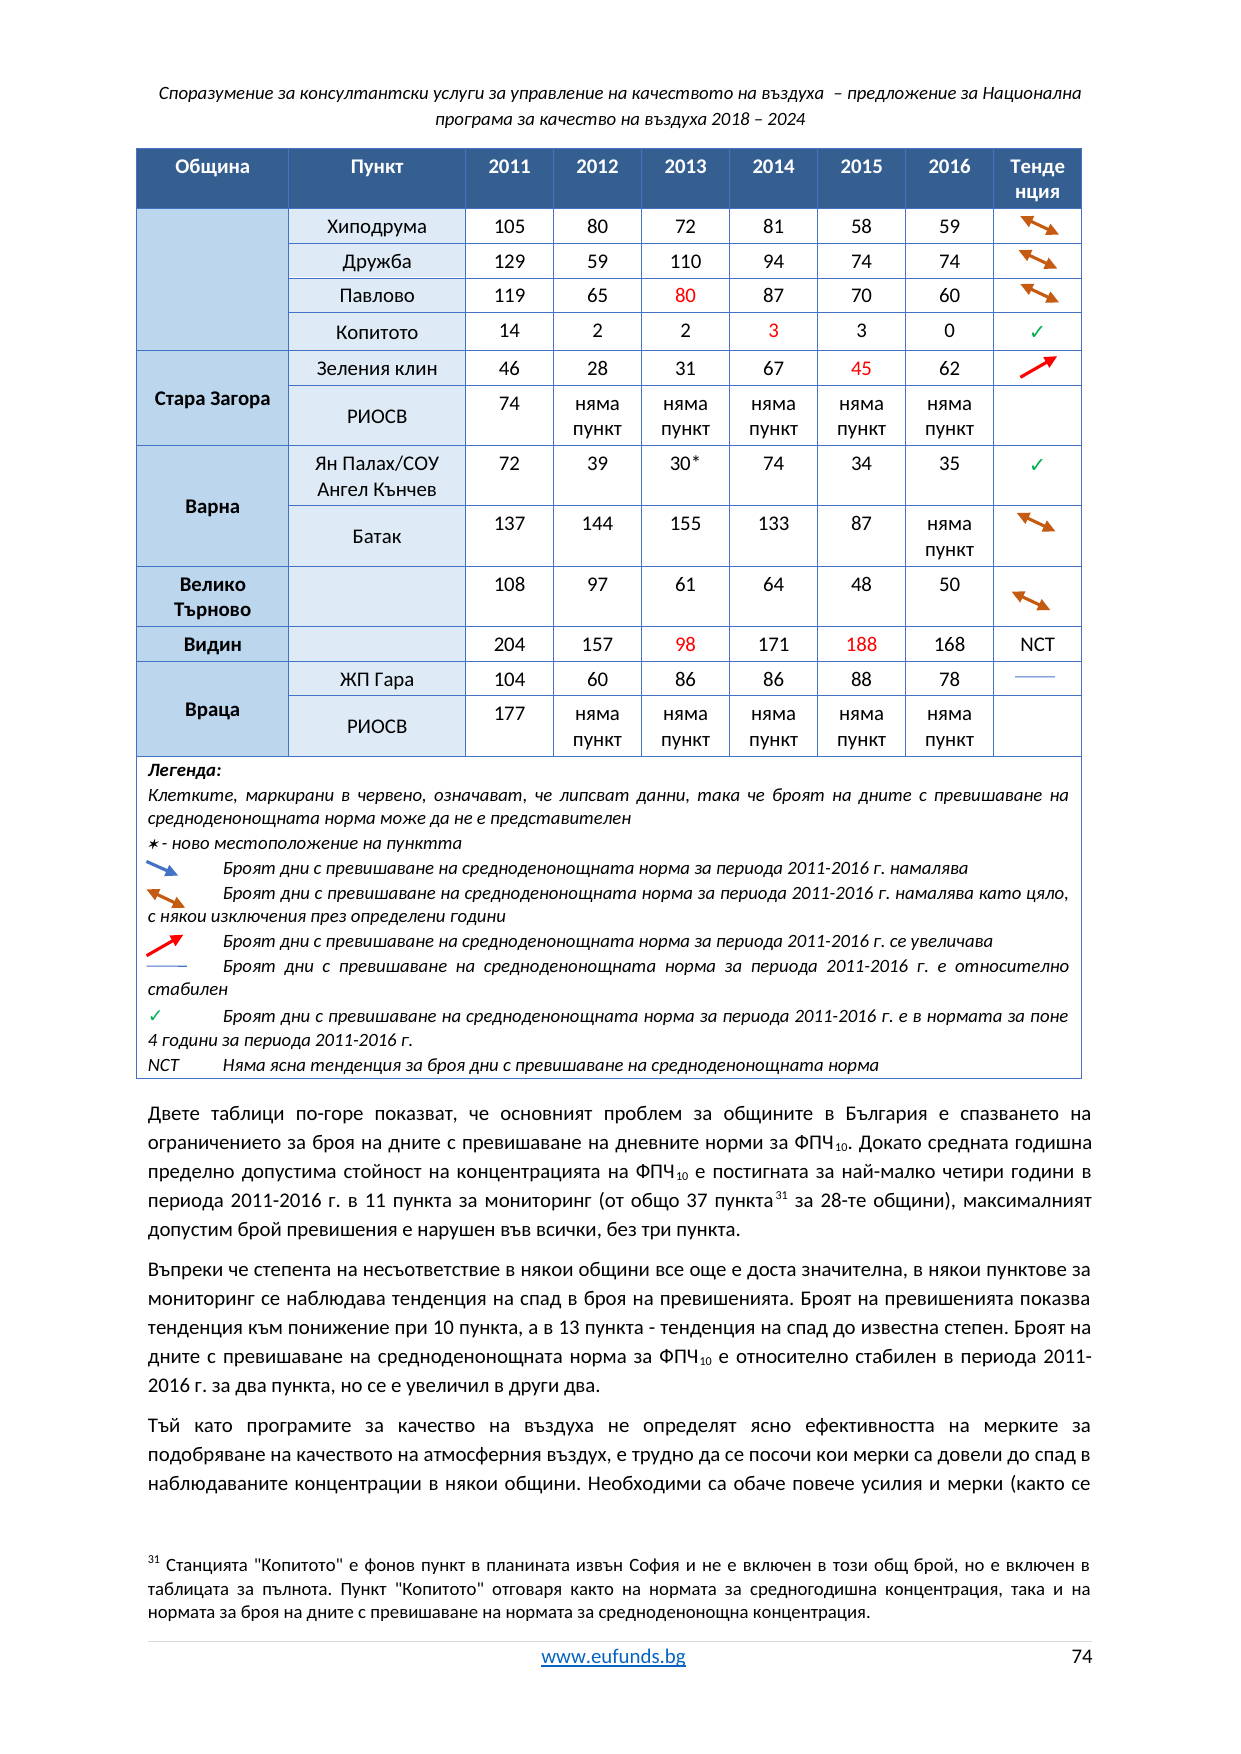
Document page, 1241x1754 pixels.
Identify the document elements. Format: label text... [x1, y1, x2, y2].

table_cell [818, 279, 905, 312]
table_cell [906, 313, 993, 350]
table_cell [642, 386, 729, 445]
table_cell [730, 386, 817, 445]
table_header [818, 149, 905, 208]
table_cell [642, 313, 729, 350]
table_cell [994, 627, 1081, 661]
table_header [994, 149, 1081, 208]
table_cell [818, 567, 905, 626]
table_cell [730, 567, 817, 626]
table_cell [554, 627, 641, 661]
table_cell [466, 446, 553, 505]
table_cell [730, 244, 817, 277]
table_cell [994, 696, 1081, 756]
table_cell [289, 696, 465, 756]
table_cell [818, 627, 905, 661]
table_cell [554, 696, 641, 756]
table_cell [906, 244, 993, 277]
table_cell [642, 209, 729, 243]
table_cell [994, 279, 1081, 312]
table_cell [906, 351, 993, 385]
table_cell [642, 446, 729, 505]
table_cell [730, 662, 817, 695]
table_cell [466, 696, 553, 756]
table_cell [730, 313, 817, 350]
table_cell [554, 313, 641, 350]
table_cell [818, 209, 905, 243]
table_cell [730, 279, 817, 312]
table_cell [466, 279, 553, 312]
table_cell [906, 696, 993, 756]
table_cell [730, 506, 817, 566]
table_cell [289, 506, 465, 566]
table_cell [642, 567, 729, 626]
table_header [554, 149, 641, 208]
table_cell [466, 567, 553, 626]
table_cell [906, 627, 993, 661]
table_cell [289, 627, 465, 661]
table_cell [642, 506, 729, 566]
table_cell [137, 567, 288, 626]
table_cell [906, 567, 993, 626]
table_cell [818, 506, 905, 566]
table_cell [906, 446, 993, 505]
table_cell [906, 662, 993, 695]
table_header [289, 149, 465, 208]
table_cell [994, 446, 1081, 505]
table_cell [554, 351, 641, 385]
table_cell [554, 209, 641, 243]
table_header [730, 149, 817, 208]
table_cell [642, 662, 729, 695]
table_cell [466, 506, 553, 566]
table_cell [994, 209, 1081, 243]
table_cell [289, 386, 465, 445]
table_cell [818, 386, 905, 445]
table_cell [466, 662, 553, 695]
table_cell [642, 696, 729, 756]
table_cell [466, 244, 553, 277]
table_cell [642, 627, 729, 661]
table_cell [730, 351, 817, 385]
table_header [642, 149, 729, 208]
text Двете таблици по-горе показват, че основният проблем за общините в България е спазването на ограничението за броя на дните с превишаване на дневните норми за ФПЧ10. Докато средната годишна пределно допустима стойност на концентрацията на ФПЧ10 е постигната за най-малко четири години в периода 2011-2016 г. в 11 пункта за мониторинг (от общо 37 пункта за 28-те общини), максималният допустим брой превишения е нарушен във всички, без три пункта. [148, 1100, 1092, 1242]
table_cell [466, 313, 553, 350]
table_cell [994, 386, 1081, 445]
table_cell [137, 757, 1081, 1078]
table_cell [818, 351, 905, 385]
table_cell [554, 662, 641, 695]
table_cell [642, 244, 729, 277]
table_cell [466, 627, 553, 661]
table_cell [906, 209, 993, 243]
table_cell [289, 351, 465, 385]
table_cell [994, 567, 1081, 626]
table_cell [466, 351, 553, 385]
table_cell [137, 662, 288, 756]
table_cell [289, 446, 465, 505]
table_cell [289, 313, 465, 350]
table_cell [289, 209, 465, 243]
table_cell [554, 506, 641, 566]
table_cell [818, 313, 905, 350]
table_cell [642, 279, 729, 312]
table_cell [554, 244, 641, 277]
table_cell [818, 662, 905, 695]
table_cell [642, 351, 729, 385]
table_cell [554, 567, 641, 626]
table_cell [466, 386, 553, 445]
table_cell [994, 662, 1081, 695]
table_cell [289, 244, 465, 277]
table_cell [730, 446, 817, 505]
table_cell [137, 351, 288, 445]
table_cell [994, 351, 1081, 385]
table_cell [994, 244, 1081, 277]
text Въпреки че степента на несъответствие в някои общини все още е доста значителна, в някои пунктове за мониторинг се наблюдава тенденция на спад в броя на превишенията. Броят на превишенията показва тенденция към понижение при 10 пункта, а в 13 пункта - тенденция на спад до известна степен. Броят на дните с превишаване на средноденонощната норма за ФПЧ10 е относително стабилен в периода 2011-2016 г. за два пункта, но се е увеличил в други два. [148, 1256, 1092, 1398]
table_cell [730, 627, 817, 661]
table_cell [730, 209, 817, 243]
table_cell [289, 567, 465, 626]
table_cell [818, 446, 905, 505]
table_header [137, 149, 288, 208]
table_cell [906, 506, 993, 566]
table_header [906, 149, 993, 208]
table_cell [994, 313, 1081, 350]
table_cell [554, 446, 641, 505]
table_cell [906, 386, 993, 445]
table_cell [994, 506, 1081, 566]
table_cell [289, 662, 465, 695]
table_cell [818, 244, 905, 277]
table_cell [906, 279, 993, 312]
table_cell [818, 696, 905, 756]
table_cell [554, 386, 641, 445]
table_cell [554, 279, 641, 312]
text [148, 1412, 1092, 1496]
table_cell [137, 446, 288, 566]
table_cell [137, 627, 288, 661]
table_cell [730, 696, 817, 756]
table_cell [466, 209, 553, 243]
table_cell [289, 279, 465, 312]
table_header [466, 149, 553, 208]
